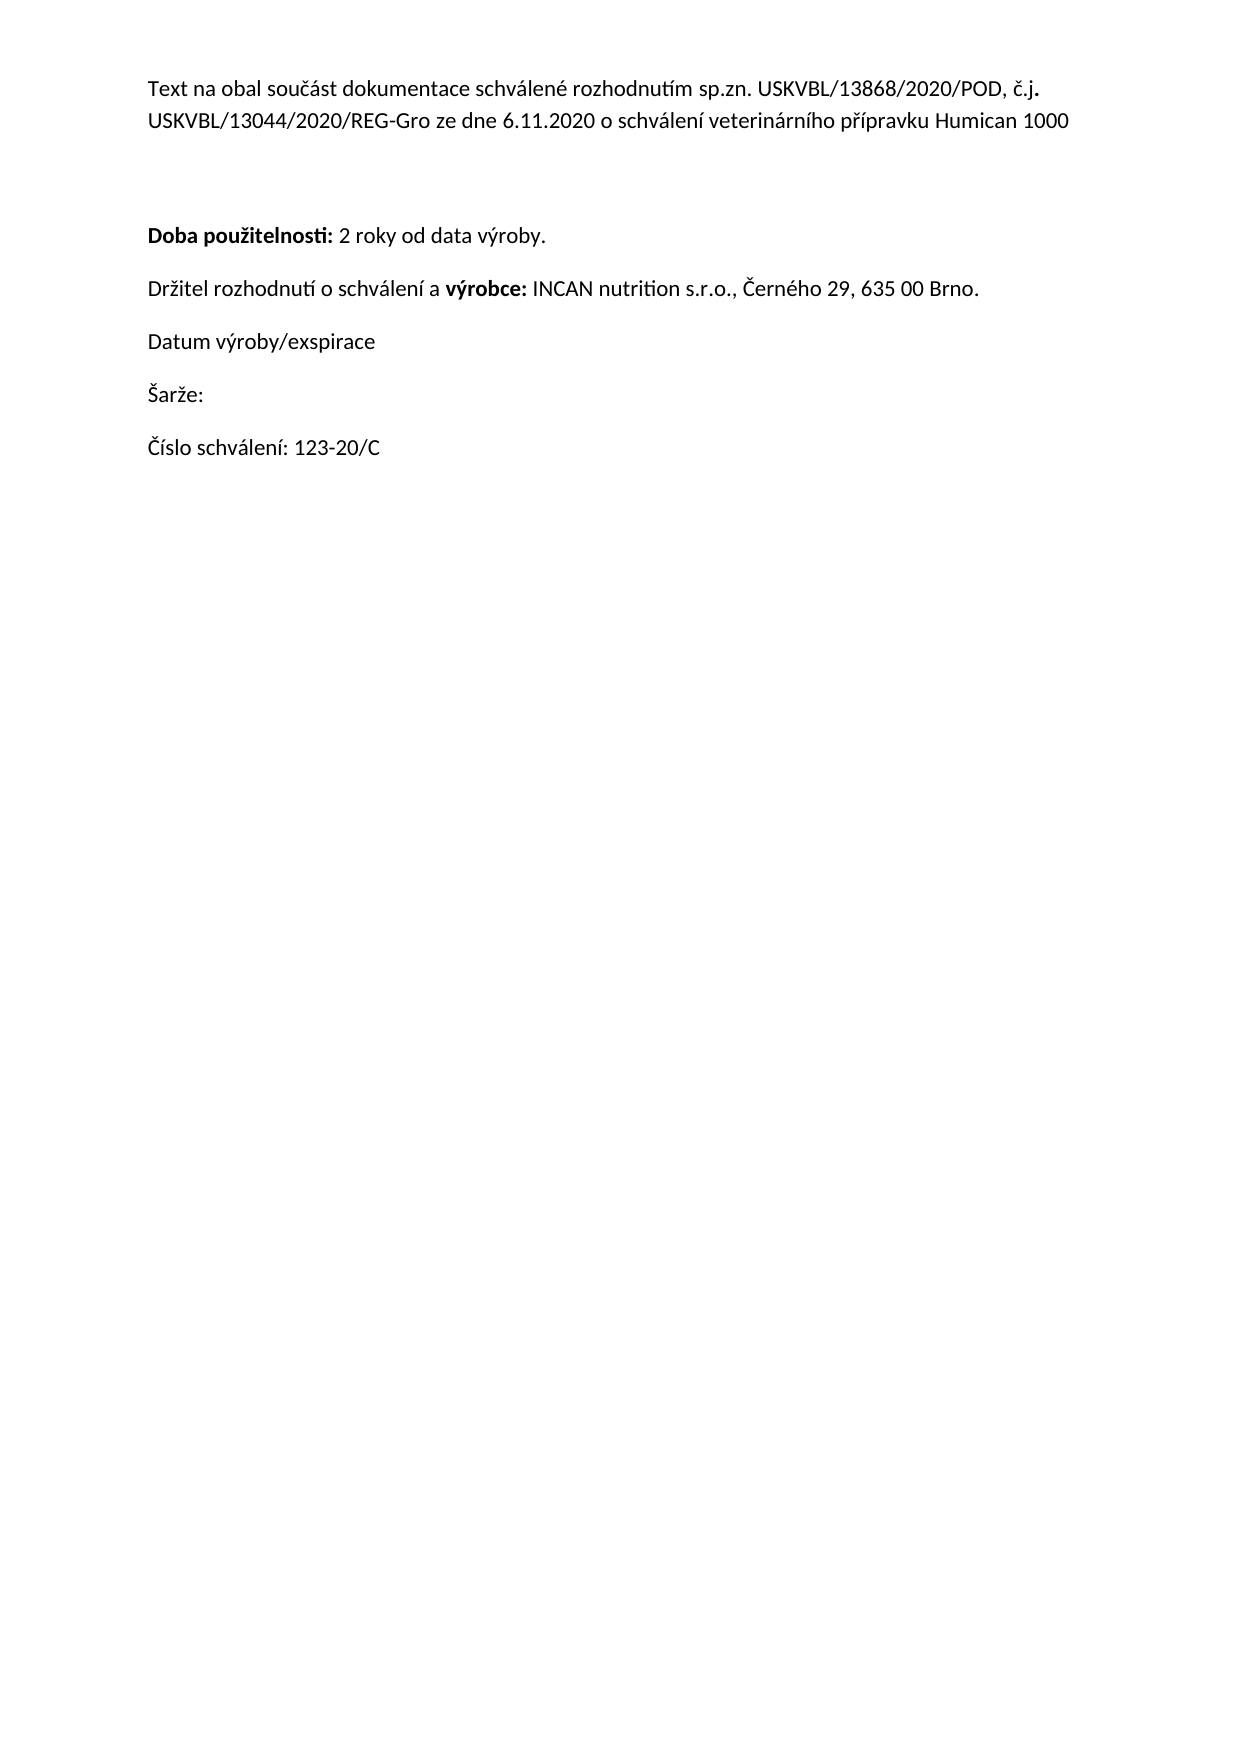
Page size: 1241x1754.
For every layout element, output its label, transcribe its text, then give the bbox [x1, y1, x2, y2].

text Držitel rozhodnutí o schválení a výrobce: INCAN nutrition s.r.o., Černého 29, 635 00 Brno. [148, 274, 1093, 302]
text Šarže: [148, 380, 1093, 408]
text Datum výroby/exspirace [148, 327, 1093, 355]
text Číslo schválení: 123-20/C [148, 433, 1093, 461]
text Doba použitelnosti: 2 roky od data výroby. [148, 221, 1093, 249]
